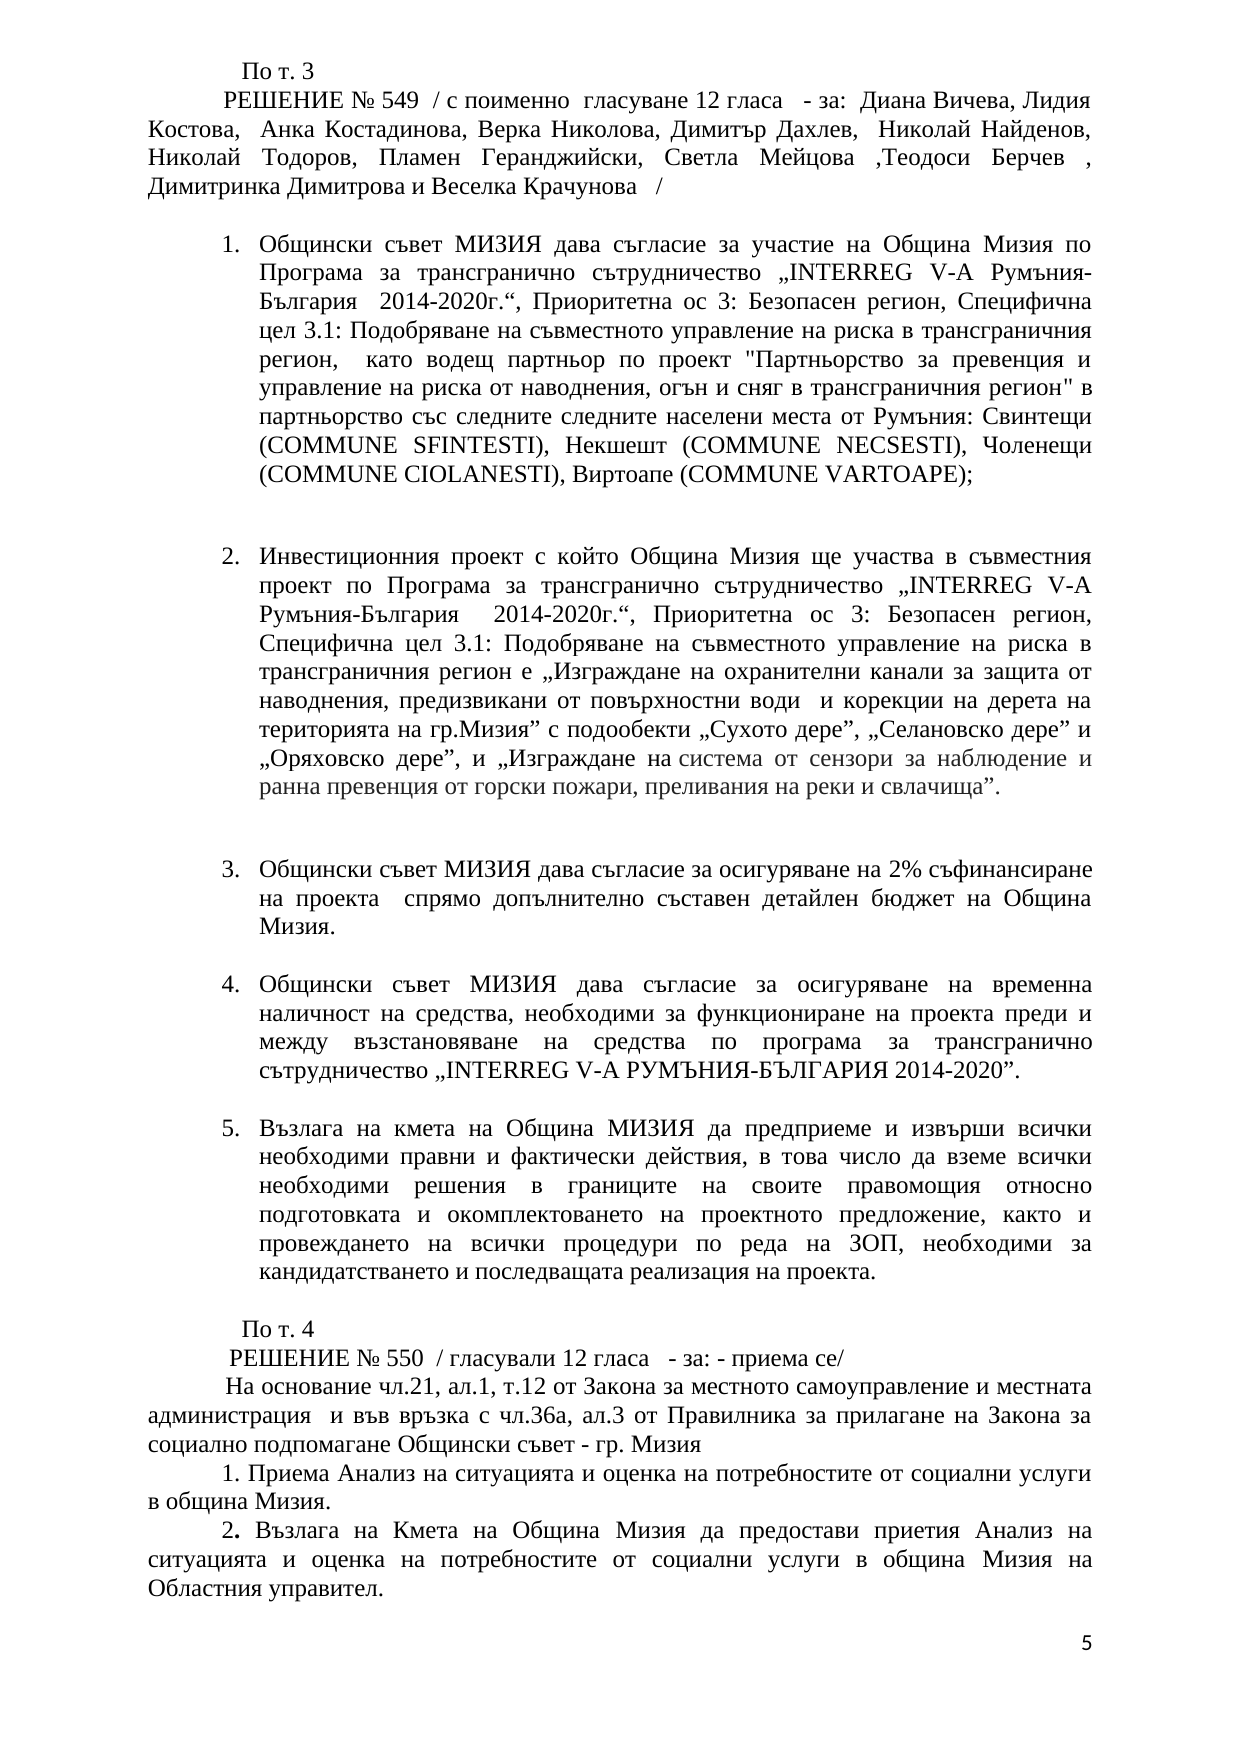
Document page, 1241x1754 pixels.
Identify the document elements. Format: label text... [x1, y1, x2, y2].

list Общински съвет МИЗИЯ дава съгласие за осигуряване на временна наличност на средства, необходими за функциониране на проекта преди и между възстановяване на средства по програма за трансгранично сътрудничество „INTERREG V-A РУМЪНИЯ-БЪЛГАРИЯ 2014-2020”. [221, 969, 1093, 1084]
text 2. Възлага на Кмета на Община Мизия да предостави приетия Анализ на ситуацията и оценка на потребностите от социални услуги в община Мизия на Областния управител. [148, 1515, 1093, 1601]
text По т. 3 [148, 56, 1093, 85]
text На основание чл.21, ал.1, т.12 от Закона за местното самоуправление и местната администрация и във връзка с чл.36а, ал.3 от Правилника за прилагане на Закона за социално подпомагане Общински съвет - гр. Мизия [148, 1371, 1093, 1458]
text По т. 4 [148, 1314, 1093, 1343]
text РЕШЕНИЕ № 550 / гласували 12 гласа - за: - приема се/ [148, 1343, 1093, 1371]
list Възлага на кмета на Община МИЗИЯ да предприеме и извърши всички необходими правни и фактически действия, в това число да вземе всички необходими решения в границите на своите правомощия относно подготовката и окомплектоването на проектното предложение, както и провеждането на всички процедури по реда на ЗОП, необходими за кандидатстването и последващата реализация на проекта. [221, 1113, 1093, 1285]
list Общински съвет МИЗИЯ дава съгласие за участие на Община Мизия по Програма за трансгранично сътрудничество „INTERREG V-A Румъния-България 2014-2020г.“, Приоритетна ос 3: Безопасен регион, Специфична цел 3.1: Подобряване на съвместното управление на риска в трансграничния регион, като водещ партньор по проект "Партньорство за превенция и управление на риска от наводнения, огън и сняг в трансграничния регион" в партньорство със следните следните населени места от Румъния: Свинтещи (COMMUNE SFINTESTI), Некшешт (COMMUNE NECSESTI), Чоленещи (COMMUNE CIOLANESTI), Виртоапе (COMMUNE VARTOAPE); [221, 229, 1093, 487]
text РЕШЕНИЕ № 549 / с поименно гласуване 12 гласа - за: Диана Вичева, Лидия Костова, Анка Костадинова, Верка Николова, Димитър Дахлев, Николай Найденов, Николай Тодоров, Пламен Геранджийски, Светла Мейцова ,Теодоси Берчев , Димитринка Димитрова и Веселка Крачунова / [148, 85, 1093, 200]
list Общински съвет МИЗИЯ дава съгласие за осигуряване на 2% съфинансиране на проекта спрямо допълнително съставен детайлен бюджет на Община Мизия. [221, 854, 1093, 940]
text 1. Приема Анализ на ситуацията и оценка на потребностите от социални услуги в община Мизия. [148, 1458, 1093, 1515]
list Инвестиционния проект с който Община Мизия ще участва в съвместния проект по Програма за трансгранично сътрудничество „INTERREG V-A Румъния-България 2014-2020г.“, Приоритетна ос 3: Безопасен регион, Специфична цел 3.1: Подобряване на съвместното управление на риска в трансграничния регион е „Изграждане на охранителни канали за защита от наводнения, предизвикани от повърхностни води и корекции на дерета на територията на гр.Мизия” с подообекти „Сухото дере”, „Селановско дере” и „Оряховско дере”, и „Изграждане на система от сензори за наблюдение и ранна превенция от горски пожари, преливания на реки и свлачища”. [221, 541, 1093, 800]
